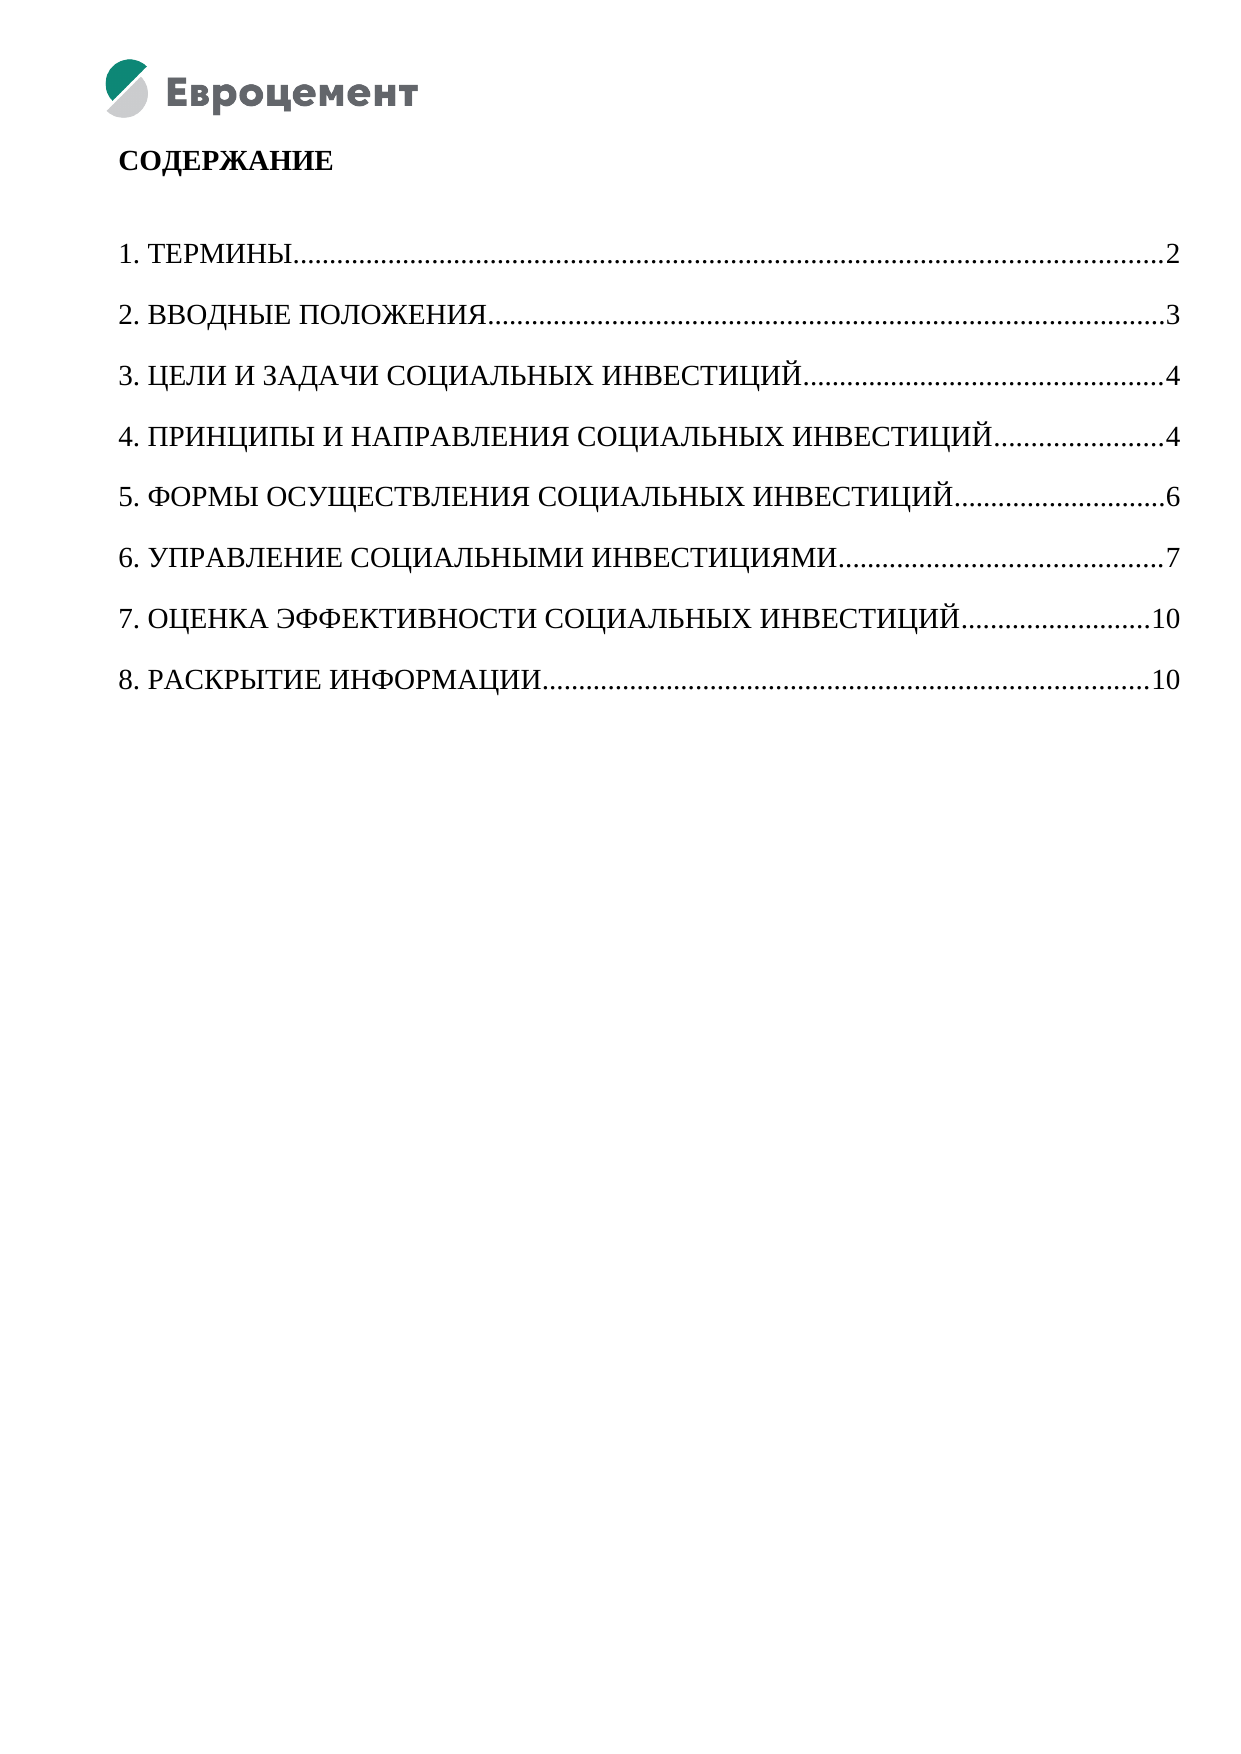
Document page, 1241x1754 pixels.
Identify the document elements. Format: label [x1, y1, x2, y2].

picture [105, 59, 419, 118]
